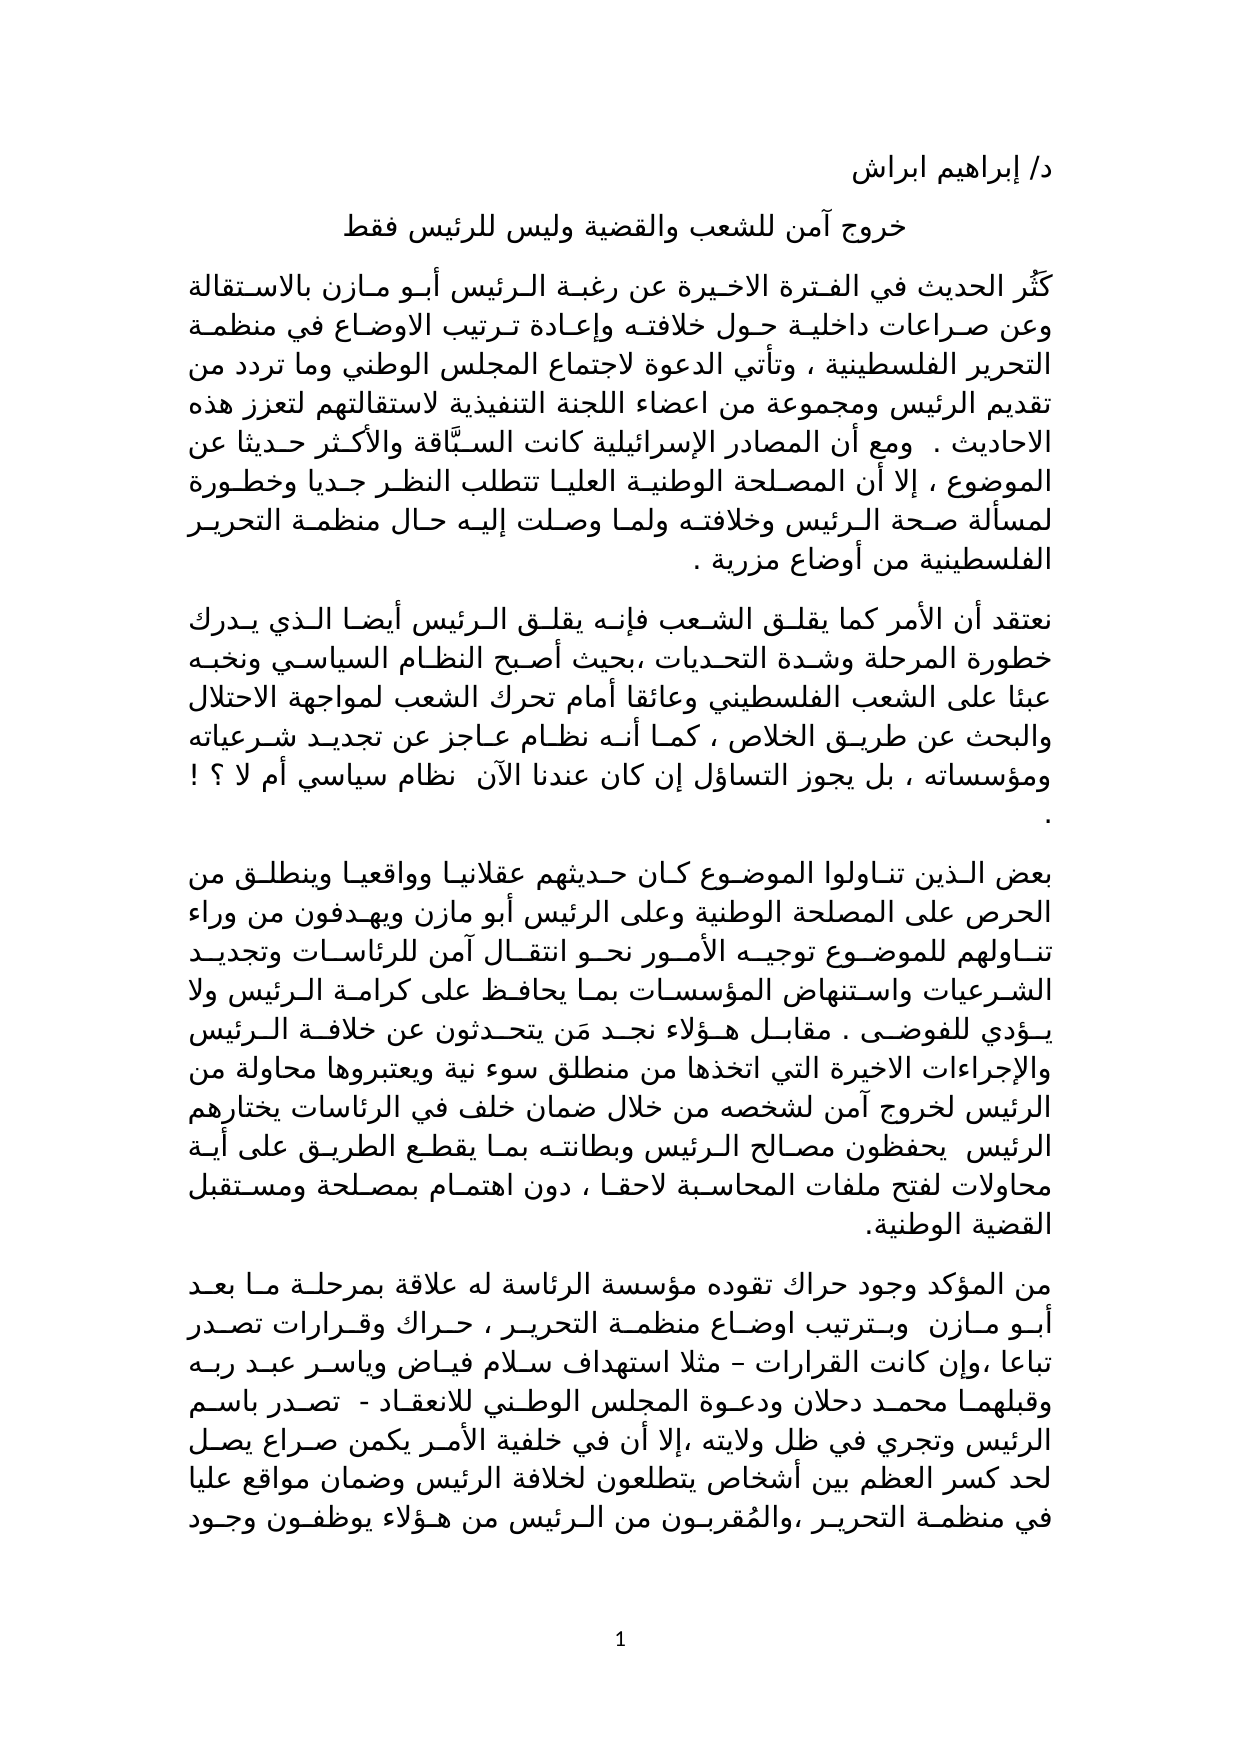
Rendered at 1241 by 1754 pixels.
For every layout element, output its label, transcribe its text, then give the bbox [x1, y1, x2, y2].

text د/ إبراهيم ابراش [187, 150, 1053, 184]
text كَثُر الحديث في الفترة الاخيرة عن رغبة الرئيس أبو مازن بالاستقالة وعن صراعات داخلية حول خلافته وإعادة ترتيب الاوضاع في منظمة التحرير الفلسطينية ، وتأتي الدعوة لاجتماع المجلس الوطني وما تردد من تقديم الرئيس ومجموعة من اعضاء اللجنة التنفيذية لاستقالتهم لتعزز هذه الاحاديث . ومع أن المصادر الإسرائيلية كانت السبَّاقة والأكثر حديثا عن الموضوع ، إلا أن المصلحة الوطنية العليا تتطلب النظر جديا وخطورة لمسألة صحة الرئيس وخلافته ولما وصلت إليه حال منظمة التحرير الفلسطينية من أوضاع مزرية . [187, 269, 1053, 576]
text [187, 1267, 1053, 1535]
text بعض الذين تناولوا الموضوع كان حديثهم عقلانيا وواقعيا وينطلق من الحرص على المصلحة الوطنية وعلى الرئيس أبو مازن ويهدفون من وراء تناولهم للموضوع توجيه الأمور نحو انتقال آمن للرئاسات وتجديد الشرعيات واستنهاض المؤسسات بما يحافظ على كرامة الرئيس ولا يؤدي للفوضى . مقابل هؤلاء نجد مَن يتحدثون عن خلافة الرئيس والإجراءات الاخيرة التي اتخذها من منطلق سوء نية ويعتبروها محاولة من الرئيس لخروج آمن لشخصه من خلال ضمان خلف في الرئاسات يختارهم الرئيس يحفظون مصالح الرئيس وبطانته بما يقطع الطريق على أية محاولات لفتح ملفات المحاسبة لاحقا ، دون اهتمام بمصلحة ومستقبل القضية الوطنية. [187, 857, 1053, 1241]
text نعتقد أن الأمر كما يقلق الشعب فإنه يقلق الرئيس أيضا الذي يدرك خطورة المرحلة وشدة التحديات ،بحيث أصبح النظام السياسي ونخبه عبئا على الشعب الفلسطيني وعائقا أمام تحرك الشعب لمواجهة الاحتلال والبحث عن طريق الخلاص ، كما أنه نظام عاجز عن تجديد شرعياته ومؤسساته ، بل يجوز التساؤل إن كان عندنا الآن نظام سياسي أم لا ؟ ! . [187, 602, 1053, 831]
text خروج آمن للشعب والقضية وليس للرئيس فقط [187, 210, 1053, 244]
